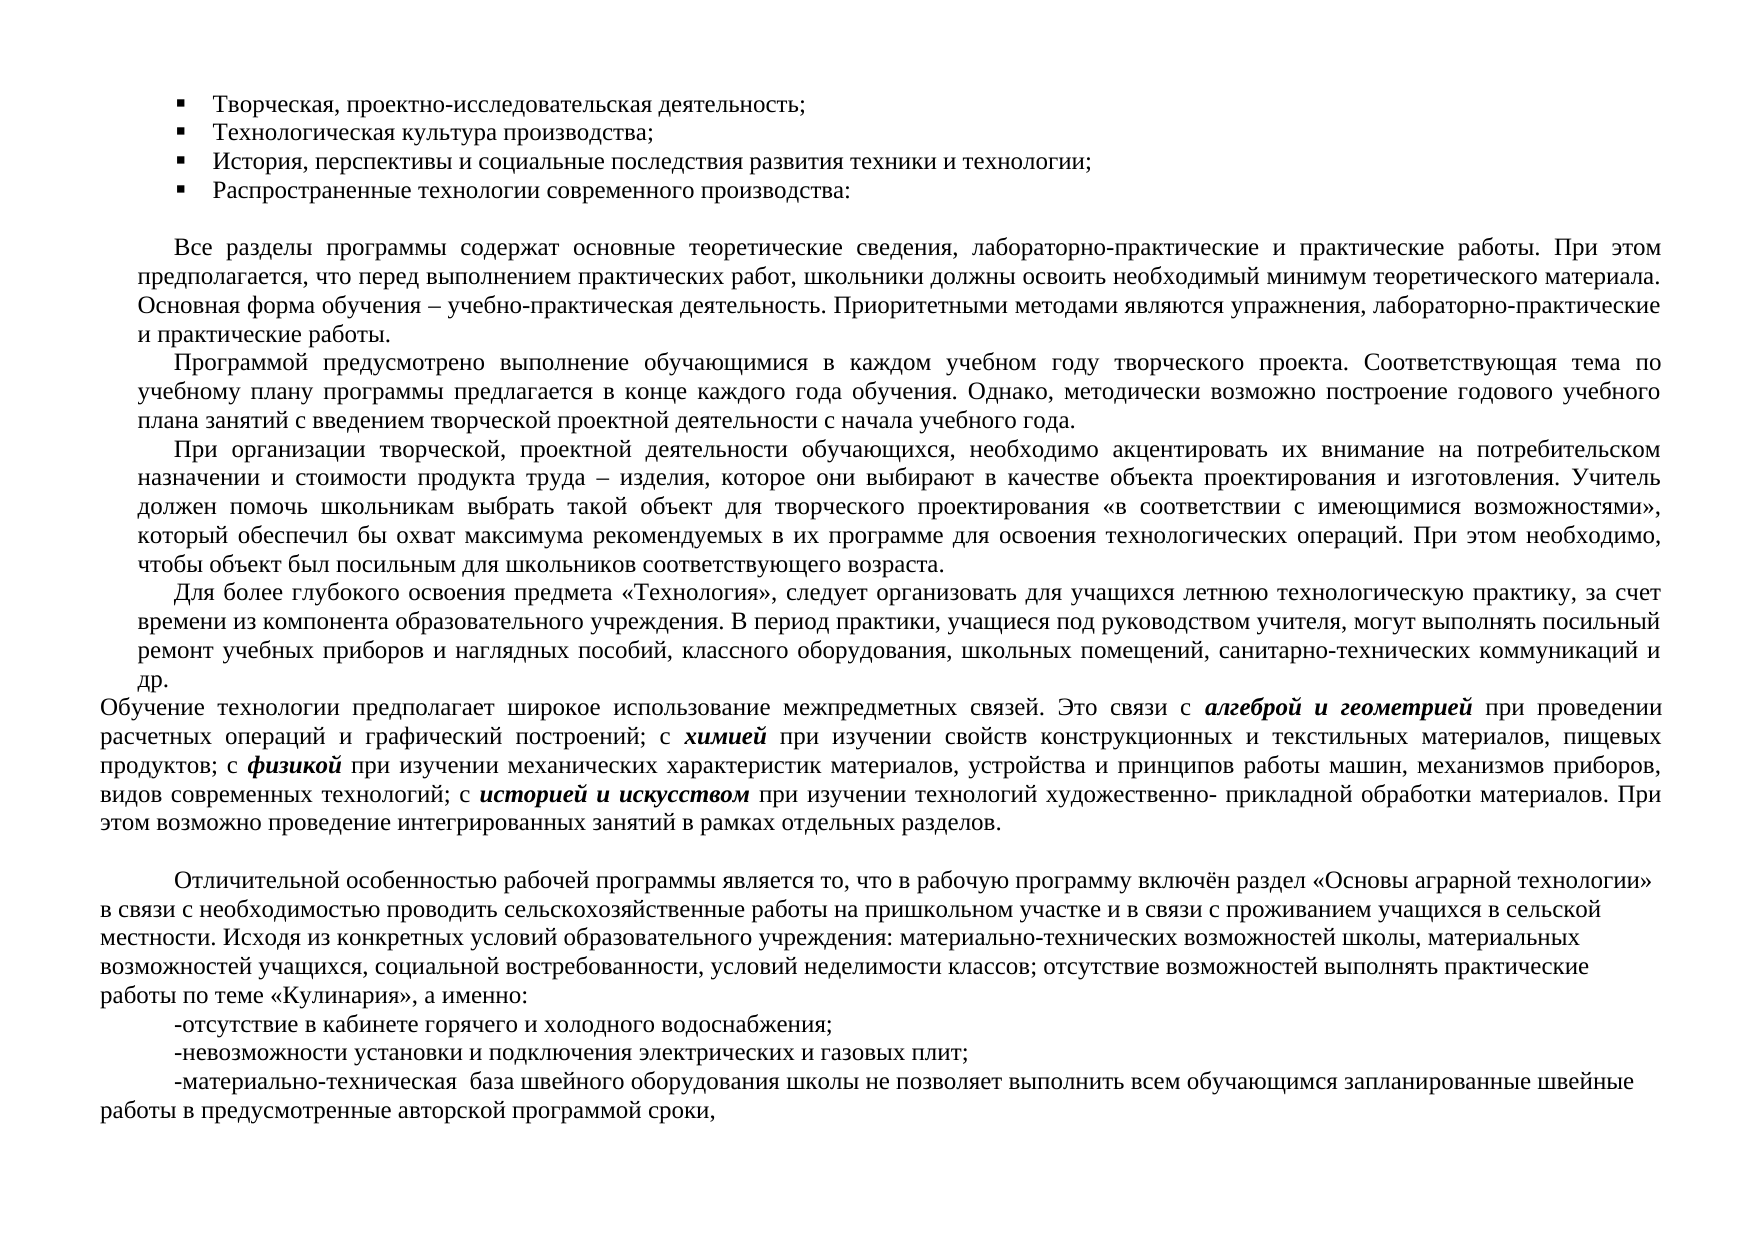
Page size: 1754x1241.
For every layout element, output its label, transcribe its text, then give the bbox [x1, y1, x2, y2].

text Все разделы программы содержат основные теоретические сведения, лабораторно-практические и практические работы. При этом предполагается, что перед выполнением практических работ, школьники должны освоить необходимый минимум теоретического материала. Основная форма обучения – учебно-практическая деятельность. Приоритетными методами являются упражнения, лабораторно-практические и практические работы. [137, 232, 1662, 347]
list История, перспективы и социальные последствия развития техники и технологии; [175, 146, 1662, 175]
text -невозможности установки и подключения электрических и газовых плит; [100, 1037, 1662, 1066]
text Для более глубокого освоения предмета «Технология», следует организовать для учащихся летнюю технологическую практику, за счет времени из компонента образовательного учреждения. В период практики, учащиеся под руководством учителя, могут выполнять посильный ремонт учебных приборов и наглядных пособий, классного оборудования, школьных помещений, санитарно-технических коммуникаций и др. [137, 577, 1662, 692]
list Распространенные технологии современного производства: [175, 175, 1662, 204]
text -материально-техническая база швейного оборудования школы не позволяет выполнить всем обучающимся запланированные швейные работы в предусмотренные авторской программой сроки, [100, 1066, 1662, 1124]
list Творческая, проектно-исследовательская деятельность; [175, 89, 1662, 117]
text Обучение технологии предполагает широкое использование межпредметных связей. Это связи с алгеброй и геометрией при проведении расчетных операций и графический построений; с химией при изучении свойств конструкционных и текстильных материалов, пищевых продуктов; с физикой при изучении механических характеристик материалов, устройства и принципов работы машин, механизмов приборов, видов современных технологий; с историей и искусством при изучении технологий художественно- прикладной обработки материалов. При этом возможно проведение интегрированных занятий в рамках отдельных разделов. [100, 692, 1662, 836]
text При организации творческой, проектной деятельности обучающихся, необходимо акцентировать их внимание на потребительском назначении и стоимости продукта труда – изделия, которое они выбирают в качестве объекта проектирования и изготовления. Учитель должен помочь школьникам выбрать такой объект для творческого проектирования «в соответствии с имеющимися возможностями», который обеспечил бы охват максимума рекомендуемых в их программе для освоения технологических операций. При этом необходимо, чтобы объект был посильным для школьников соответствующего возраста. [137, 434, 1662, 577]
list Технологическая культура производства; [175, 117, 1662, 146]
text -отсутствие в кабинете горячего и холодного водоснабжения; [100, 1009, 1662, 1037]
text Программой предусмотрено выполнение обучающимися в каждом учебном году творческого проекта. Соответствующая тема по учебному плану программы предлагается в конце каждого года обучения. Однако, методически возможно построение годового учебного плана занятий с введением творческой проектной деятельности с начала учебного года. [137, 347, 1662, 434]
text Отличительной особенностью рабочей программы является то, что в рабочую программу включён раздел «Основы аграрной технологии» в связи с необходимостью проводить сельскохозяйственные работы на пришкольном участке и в связи с проживанием учащихся в сельской местности. Исходя из конкретных условий образовательного учреждения: материально-технических возможностей школы, материальных возможностей учащихся, социальной востребованности, условий неделимости классов; отсутствие возможностей выполнять практические работы по теме «Кулинария», а именно: [100, 865, 1662, 1009]
